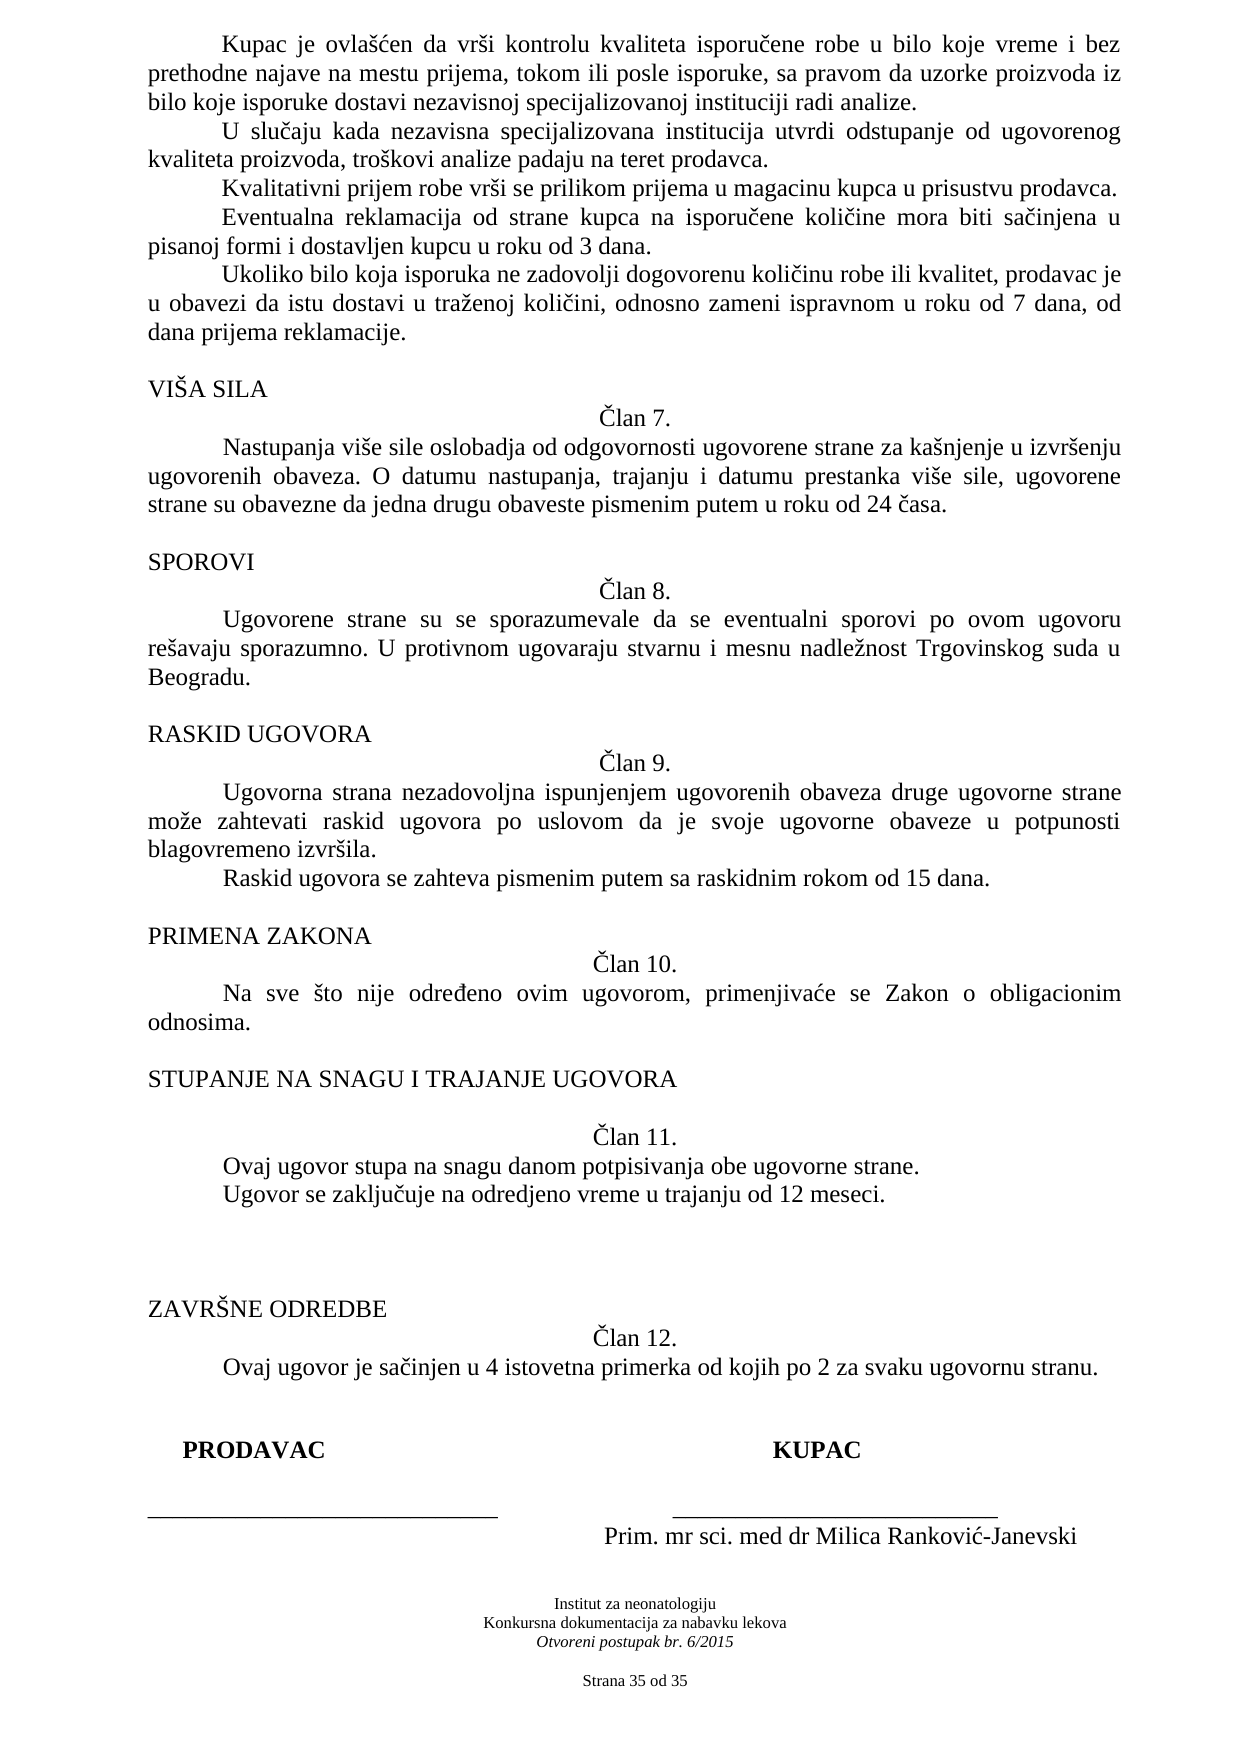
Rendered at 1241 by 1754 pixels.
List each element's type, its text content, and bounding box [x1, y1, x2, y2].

text Prim. mr sci. med dr Milica Ranković-Janevski [598, 1521, 1122, 1549]
text SPOROVI [148, 547, 1122, 576]
text Kupac je ovlašćen da vrši kontrolu kvaliteta isporučene robe u bilo koje vreme i bez prethodne najave na mestu prijema, tokom ili posle isporuke, sa pravom da uzorke proizvoda iz bilo koje isporuke dostavi nezavisnoj specijalizovanoj instituciji radi analize. [148, 29, 1122, 116]
text Nastupanja više sile oslobadja od odgovornosti ugovorene strane za kašnjenje u izvršenju ugovorenih obaveza. O datumu nastupanja, trajanju i datumu prestanka više sile, ugovorene strane su obavezne da jedna drugu obaveste pismenim putem u roku od 24 časa. [148, 432, 1122, 518]
text VIŠA SILA [148, 374, 1122, 403]
text Član 10. [148, 949, 1122, 978]
text Ukoliko bilo koja isporuka ne zadovolji dogovorenu količinu robe ili kvalitet, prodavac je u obavezi da istu dostavi u traženoj količini, odnosno zameni ispravnom u roku od 7 dana, od dana prijema reklamacije. [148, 259, 1122, 346]
text Eventualna reklamacija od strane kupca na isporučene količine mora biti sačinjena u pisanoj formi i dostavljen kupcu u roku od 3 dana. [148, 202, 1122, 259]
text Član 12. [148, 1323, 1122, 1352]
text Ugovorna strana nezadovoljna ispunjenjem ugovorenih obaveza druge ugovorne strane može zahtevati raskid ugovora po uslovom da je svoje ugovorne obaveze u potpunosti blagovremeno izvršila. [148, 777, 1122, 863]
text PRIMENA ZAKONA [148, 921, 1122, 949]
text ZAVRŠNE ODREDBE [148, 1294, 1122, 1323]
text Ovaj ugovor stupa na snagu danom potpisivanja obe ugovorne strane. [148, 1151, 1122, 1179]
text PRODAVAC KUPAC [182, 1438, 1121, 1463]
text Član 11. [148, 1122, 1122, 1151]
text ____________________________ __________________________ [148, 1492, 1122, 1521]
text Ovaj ugovor je sačinjen u 4 istovetna primerka od kojih po 2 za svaku ugovornu stranu. [148, 1352, 1122, 1381]
text Kvalitativni prijem robe vrši se prilikom prijema u magacinu kupca u prisustvu prodavca. [148, 173, 1122, 202]
text RASKID UGOVORA [148, 719, 1122, 748]
text Član 7. [148, 403, 1122, 432]
text Član 8. [148, 576, 1122, 604]
text Ugovorene strane su se sporazumevale da se eventualni sporovi po ovom ugovoru rešavaju sporazumno. U protivnom ugovaraju stvarnu i mesnu nadležnost Trgovinskog suda u Beogradu. [148, 604, 1122, 691]
text U slučaju kada nezavisna specijalizovana institucija utvrdi odstupanje od ugovorenog kvaliteta proizvoda, troškovi analize padaju na teret prodavca. [148, 116, 1122, 173]
text Član 9. [148, 748, 1122, 777]
text Raskid ugovora se zahteva pismenim putem sa raskidnim rokom od 15 dana. [148, 863, 1122, 892]
text Ugovor se zaključuje na odredjeno vreme u trajanju od 12 meseci. [148, 1179, 1122, 1208]
text STUPANJE NA SNAGU I TRAJANJE UGOVORA [148, 1064, 1122, 1093]
text Na sve što nije određeno ovim ugovorom, primenjivaće se Zakon o obligacionim odnosima. [148, 978, 1122, 1036]
